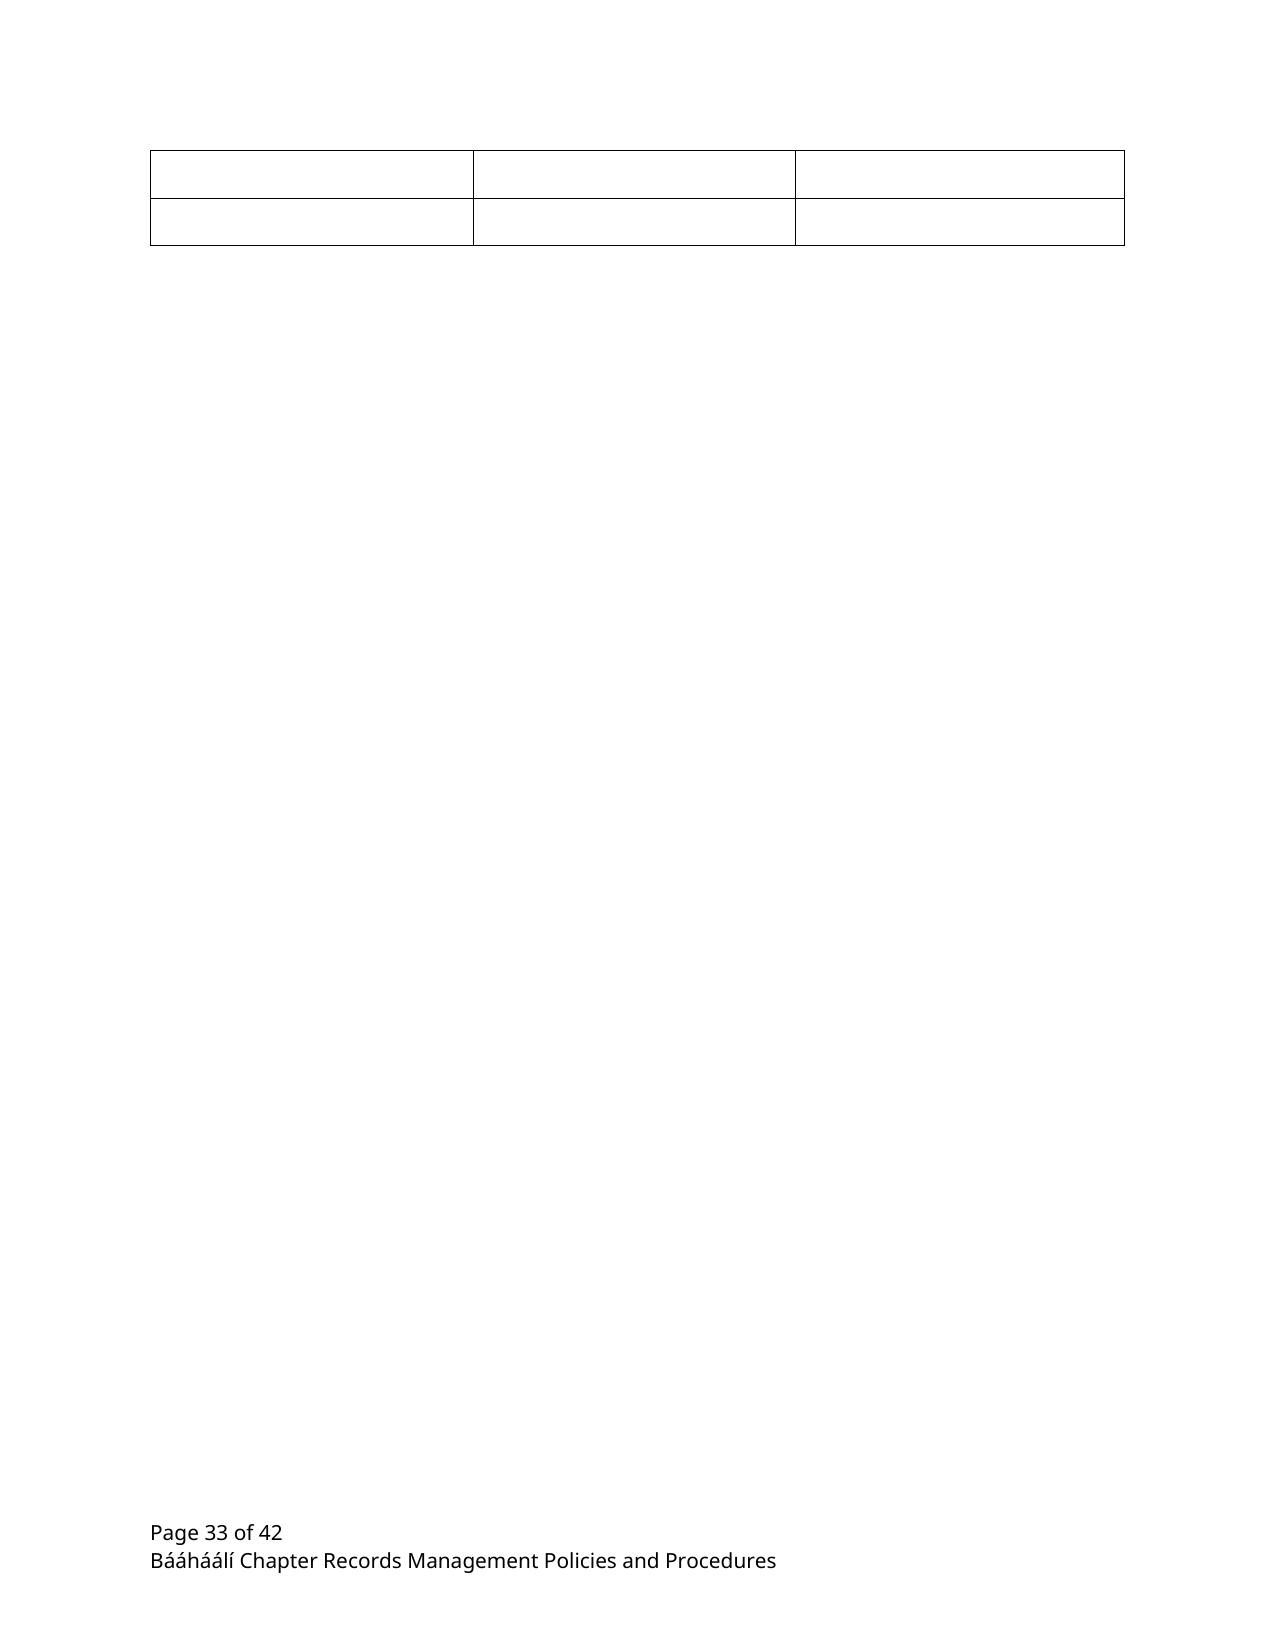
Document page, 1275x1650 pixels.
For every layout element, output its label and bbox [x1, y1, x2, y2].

table_cell [796, 199, 1124, 245]
table_cell [151, 151, 473, 198]
table_cell [796, 151, 1124, 198]
table_cell [474, 199, 795, 245]
table_cell [474, 151, 795, 198]
table_cell [151, 199, 473, 245]
